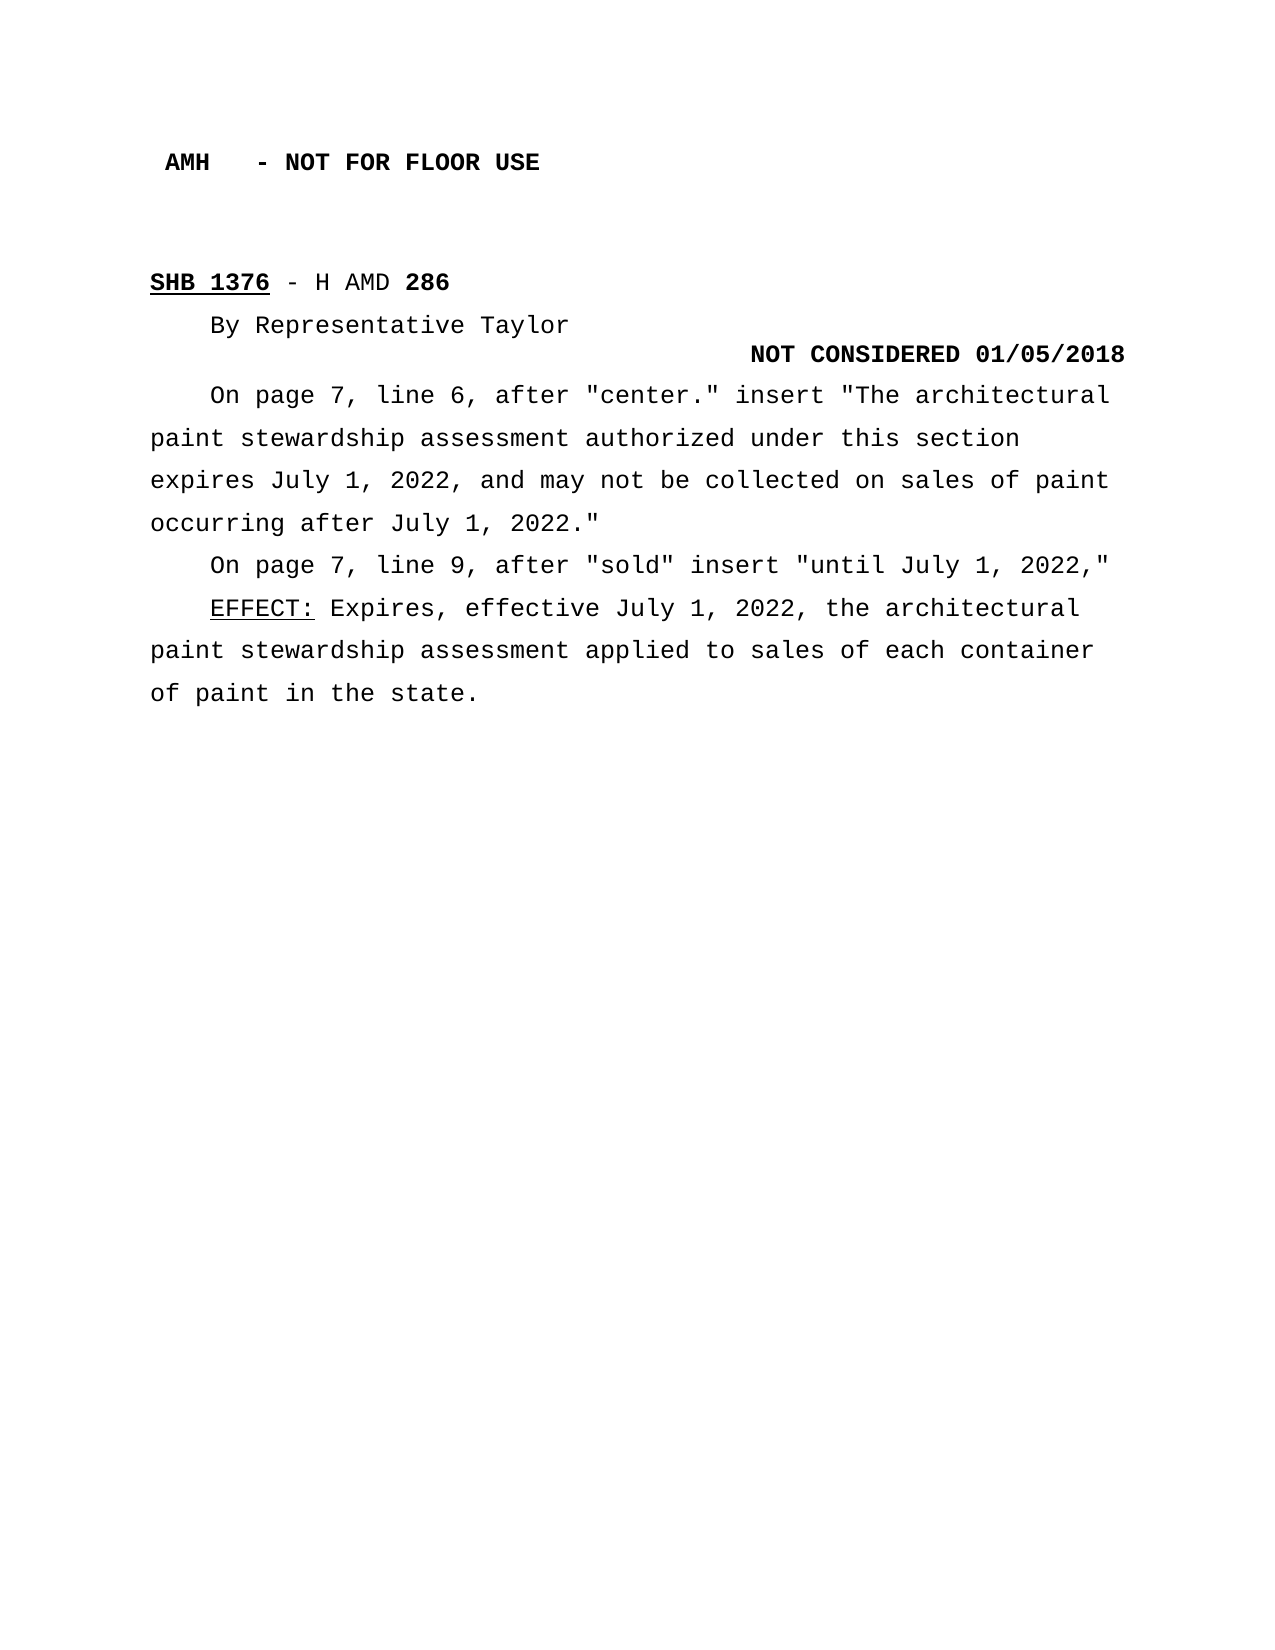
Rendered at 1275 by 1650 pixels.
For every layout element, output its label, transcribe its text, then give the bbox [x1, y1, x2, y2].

text By Representative Taylor [150, 299, 1125, 342]
text On page 7, line 6, after "center." insert "The architectural paint stewardship assessment authorized under this section expires July 1, 2022, and may not be collected on sales of paint occurring after July 1, 2022." [150, 370, 1125, 540]
text On page 7, line 9, after "sold" insert "until July 1, 2022," [150, 540, 1125, 582]
text AMH - NOT FOR FLOOR USE [150, 150, 1125, 178]
text NOT CONSIDERED 01/05/2018 [150, 342, 1125, 370]
text EFFECT: Expires, effective July 1, 2022, the architectural paint stewardship assessment applied to sales of each container of paint in the state. [150, 582, 1125, 710]
text SHB 1376 - H AMD 286 [150, 257, 1125, 299]
